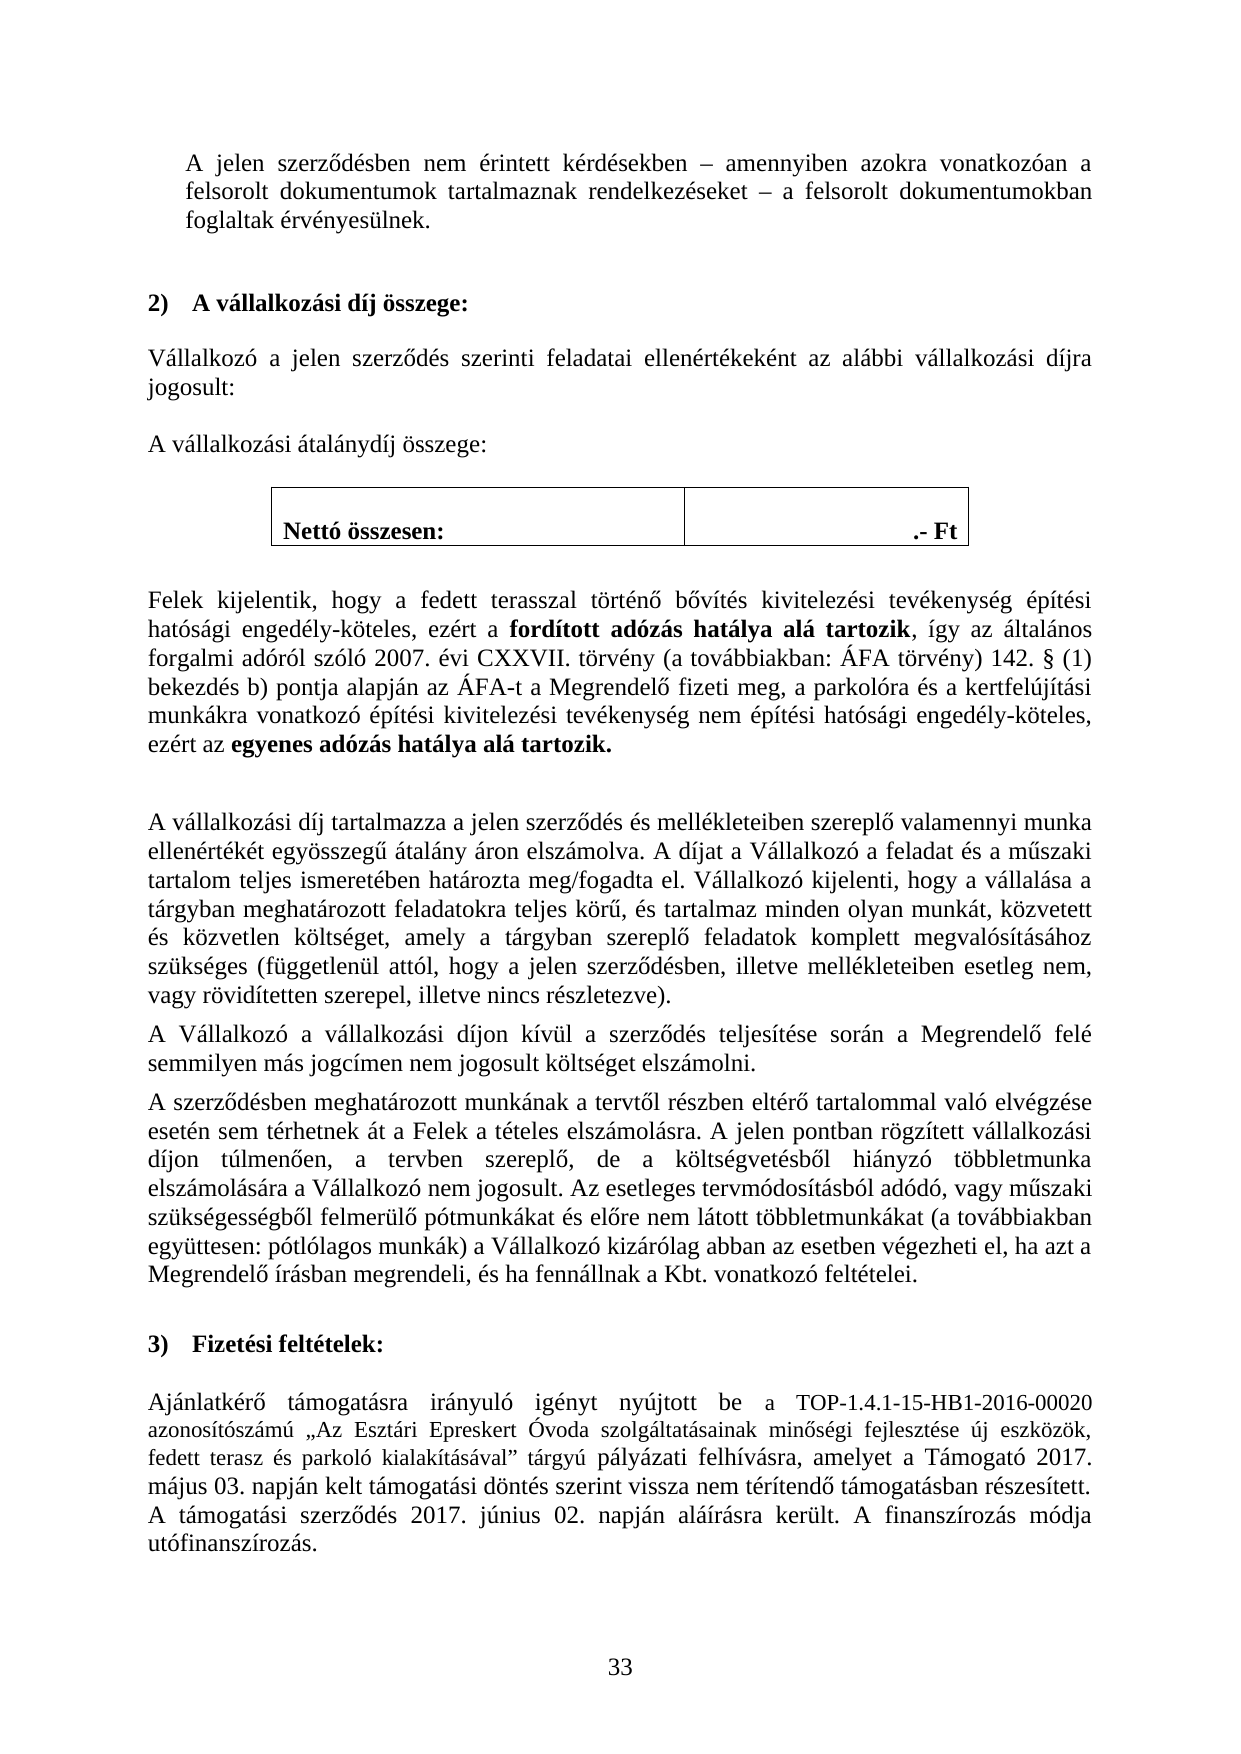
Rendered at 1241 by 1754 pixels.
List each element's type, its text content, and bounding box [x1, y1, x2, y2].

text A Vállalkozó a vállalkozási díjon kívül a szerződés teljesítése során a Megrendelő felé semmilyen más jogcímen nem jogosult költséget elszámolni. [148, 1019, 1093, 1077]
table_header .- Ft [685, 488, 968, 545]
text Ajánlatkérő támogatásra irányuló igényt nyújtott be a TOP-1.4.1-15-HB1-2016-00020 azonosítószámú „Az Esztári Epreskert Óvoda szolgáltatásainak minőségi fejlesztése új eszközök, fedett terasz és parkoló kialakításával” tárgyú pályázati felhívásra, amelyet a Támogató 2017. május 03. napján kelt támogatási döntés szerint vissza nem térítendő támogatásban részesített. A támogatási szerződés 2017. június 02. napján aláírásra került. A finanszírozás módja utófinanszírozás. [148, 1387, 1093, 1557]
table_header Nettó összesen: [272, 488, 684, 545]
text A szerződésben meghatározott munkának a tervtől részben eltérő tartalommal való elvégzése esetén sem térhetnek át a Felek a tételes elszámolásra. A jelen pontban rögzített vállalkozási díjon túlmenően, a tervben szereplő, de a költségvetésből hiányzó többletmunka elszámolására a Vállalkozó nem jogosult. Az esetleges tervmódosításból adódó, vagy műszaki szükségességből felmerülő pótmunkákat és előre nem látott többletmunkákat (a továbbiakban együttesen: pótlólagos munkák) a Vállalkozó kizárólag abban az esetben végezheti el, ha azt a Megrendelő írásban megrendeli, és ha fennállnak a Kbt. vonatkozó feltételei. [148, 1087, 1093, 1288]
text A vállalkozási átalánydíj összege: [148, 429, 1093, 458]
text A vállalkozási díj tartalmazza a jelen szerződés és mellékleteiben szereplő valamennyi munka ellenértékét egyösszegű átalány áron elszámolva. A díjat a Vállalkozó a feladat és a műszaki tartalom teljes ismeretében határozta meg/fogadta el. Vállalkozó kijelenti, hogy a vállalása a tárgyban meghatározott feladatokra teljes körű, és tartalmaz minden olyan munkát, közvetett és közvetlen költséget, amely a tárgyban szereplő feladatok komplett megvalósításához szükséges (függetlenül attól, hogy a jelen szerződésben, illetve mellékleteiben esetleg nem, vagy rövidítetten szerepel, illetve nincs részletezve). [148, 807, 1093, 1009]
list A vállalkozási díj összege: [148, 288, 1093, 316]
list Fizetési feltételek: [148, 1329, 1093, 1358]
text A jelen szerződésben nem érintett kérdésekben – amennyiben azokra vonatkozóan a felsorolt dokumentumok tartalmaznak rendelkezéseket – a felsorolt dokumentumokban foglaltak érvényesülnek. [185, 148, 1093, 234]
text Vállalkozó a jelen szerződés szerinti feladatai ellenértékeként az alábbi vállalkozási díjra jogosult: [148, 343, 1093, 400]
text Felek kijelentik, hogy a fedett terasszal történő bővítés kivitelezési tevékenység építési hatósági engedély-köteles, ezért a fordított adózás hatálya alá tartozik, így az általános forgalmi adóról szóló 2007. évi CXXVII. törvény (a továbbiakban: ÁFA törvény) 142. § (1) bekezdés b) pontja alapján az ÁFA-t a Megrendelő fizeti meg, a parkolóra és a kertfelújítási munkákra vonatkozó építési kivitelezési tevékenység nem építési hatósági engedély-köteles, ezért az egyenes adózás hatálya alá tartozik. [148, 557, 1093, 758]
